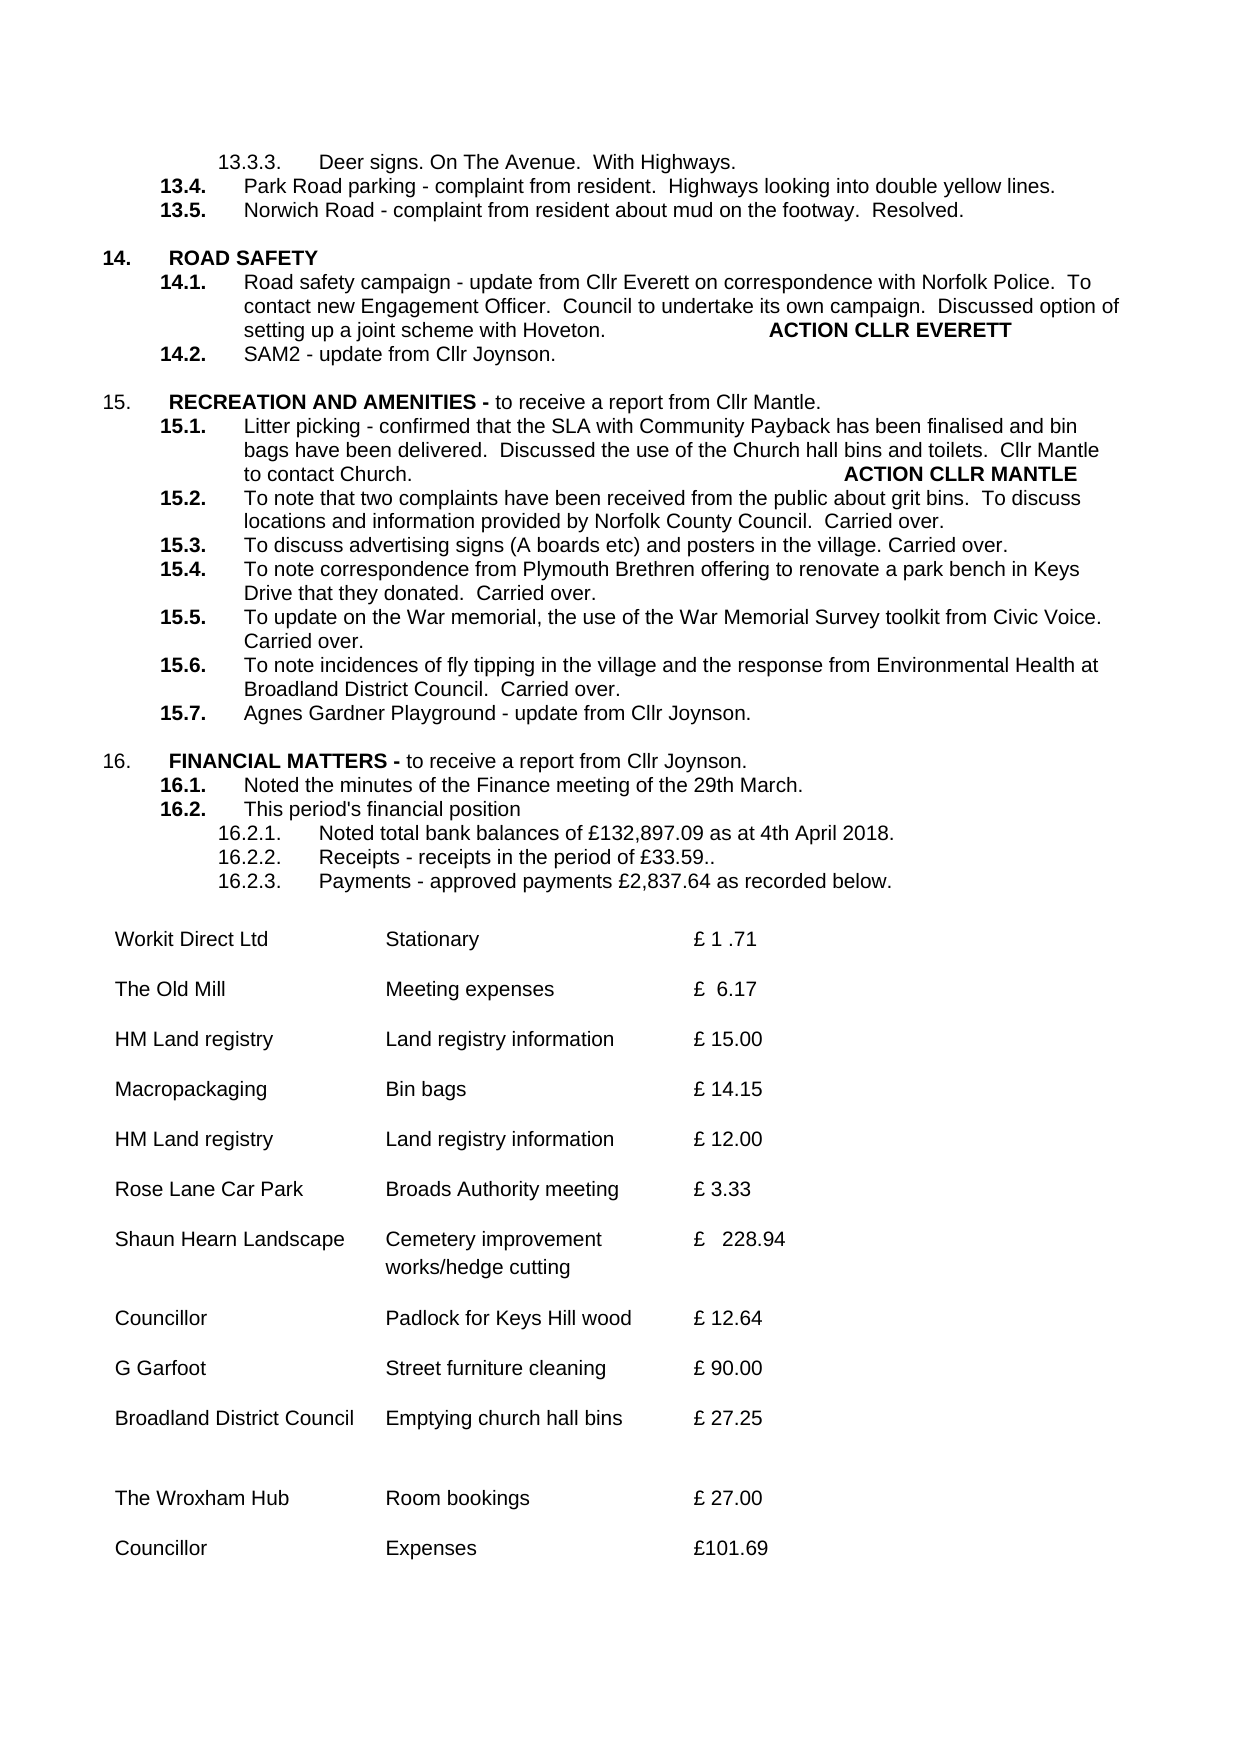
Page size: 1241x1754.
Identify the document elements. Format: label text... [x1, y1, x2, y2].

list Litter picking - confirmed that the SLA with Community Payback has been finalised and bin bags have been delivered. Discussed the use of the Church hall bins and toilets. Cllr Mantle to contact Church. ACTION CLLR MANTLE [206, 413, 1121, 485]
table_cell The Wroxham Hub [104, 1475, 375, 1525]
table_cell £ 27.25 [677, 1396, 812, 1475]
table_cell Padlock for Keys Hill wood [375, 1296, 677, 1346]
table_cell Emptying church hall bins [375, 1396, 677, 1475]
table_cell Meeting expenses [375, 967, 677, 1017]
table_cell Street furniture cleaning [375, 1346, 677, 1396]
table_cell G Garfoot [104, 1346, 375, 1396]
list Deer signs. On The Avenue. With Highways. [281, 150, 1121, 174]
table_cell Councillor [104, 1525, 375, 1575]
table_cell £ 228.94 [677, 1217, 812, 1296]
list This period's financial position [206, 797, 1121, 821]
list To discuss advertising signs (A boards etc) and posters in the village. Carried over. [206, 533, 1121, 557]
list ROAD SAFETY [131, 246, 1121, 270]
table_cell Land registry information [375, 1017, 677, 1067]
table_cell Shaun Hearn Landscape [104, 1217, 375, 1296]
table_cell Bin bags [375, 1067, 677, 1117]
table_header Workit Direct Ltd [104, 917, 375, 967]
table_cell The Old Mill [104, 967, 375, 1017]
list Norwich Road - complaint from resident about mud on the footway. Resolved. [206, 198, 1121, 222]
table_cell Cemetery improvement works/hedge cutting [375, 1217, 677, 1296]
table_cell Expenses [375, 1525, 677, 1575]
table_cell Room bookings [375, 1475, 677, 1525]
table_cell Broadland District Council [104, 1396, 375, 1475]
list SAM2 - update from Cllr Joynson. [206, 342, 1121, 366]
table_cell £ 15.00 [677, 1017, 812, 1067]
table_cell Rose Lane Car Park [104, 1167, 375, 1217]
table_cell Councillor [104, 1296, 375, 1346]
table_cell £ 12.64 [677, 1296, 812, 1346]
list Road safety campaign - update from Cllr Everett on correspondence with Norfolk Police. To contact new Engagement Officer. Council to undertake its own campaign. Discussed option of setting up a joint scheme with Hoveton. ACTION CLLR EVERETT [206, 270, 1121, 342]
list To note correspondence from Plymouth Brethren offering to renovate a park bench in Keys Drive that they donated. Carried over. [206, 557, 1121, 605]
table_cell £ 14.15 [677, 1067, 812, 1117]
table_cell £ 6.17 [677, 967, 812, 1017]
list FINANCIAL MATTERS - to receive a report from Cllr Joynson. [131, 749, 1121, 773]
table_cell £ 3.33 [677, 1167, 812, 1217]
table_cell £ 27.00 [677, 1475, 812, 1525]
list Noted the minutes of the Finance meeting of the 29th March. [206, 773, 1121, 797]
table_header Stationary [375, 917, 677, 967]
list To note that two complaints have been received from the public about grit bins. To discuss locations and information provided by Norfolk County Council. Carried over. [206, 485, 1121, 533]
list Agnes Gardner Playground - update from Cllr Joynson. [206, 701, 1121, 725]
table_header £ 1 .71 [677, 917, 812, 967]
table_cell HM Land registry [104, 1017, 375, 1067]
table_cell Macropackaging [104, 1067, 375, 1117]
list To note incidences of fly tipping in the village and the response from Environmental Health at Broadland District Council. Carried over. [206, 653, 1121, 701]
list RECREATION AND AMENITIES - to receive a report from Cllr Mantle. [131, 389, 1121, 413]
list Receipts - receipts in the period of £33.59.. [281, 845, 1121, 869]
table_cell £ 90.00 [677, 1346, 812, 1396]
list Noted total bank balances of £132,897.09 as at 4th April 2018. [281, 821, 1121, 845]
table_cell £ 12.00 [677, 1117, 812, 1167]
list Payments - approved payments £2,837.64 as recorded below. [281, 869, 1121, 893]
table_cell £101.69 [677, 1525, 812, 1575]
table_cell HM Land registry [104, 1117, 375, 1167]
list Park Road parking - complaint from resident. Highways looking into double yellow lines. [206, 174, 1121, 198]
list To update on the War memorial, the use of the War Memorial Survey toolkit from Civic Voice. Carried over. [206, 605, 1121, 653]
table_cell Broads Authority meeting [375, 1167, 677, 1217]
table_cell Land registry information [375, 1117, 677, 1167]
